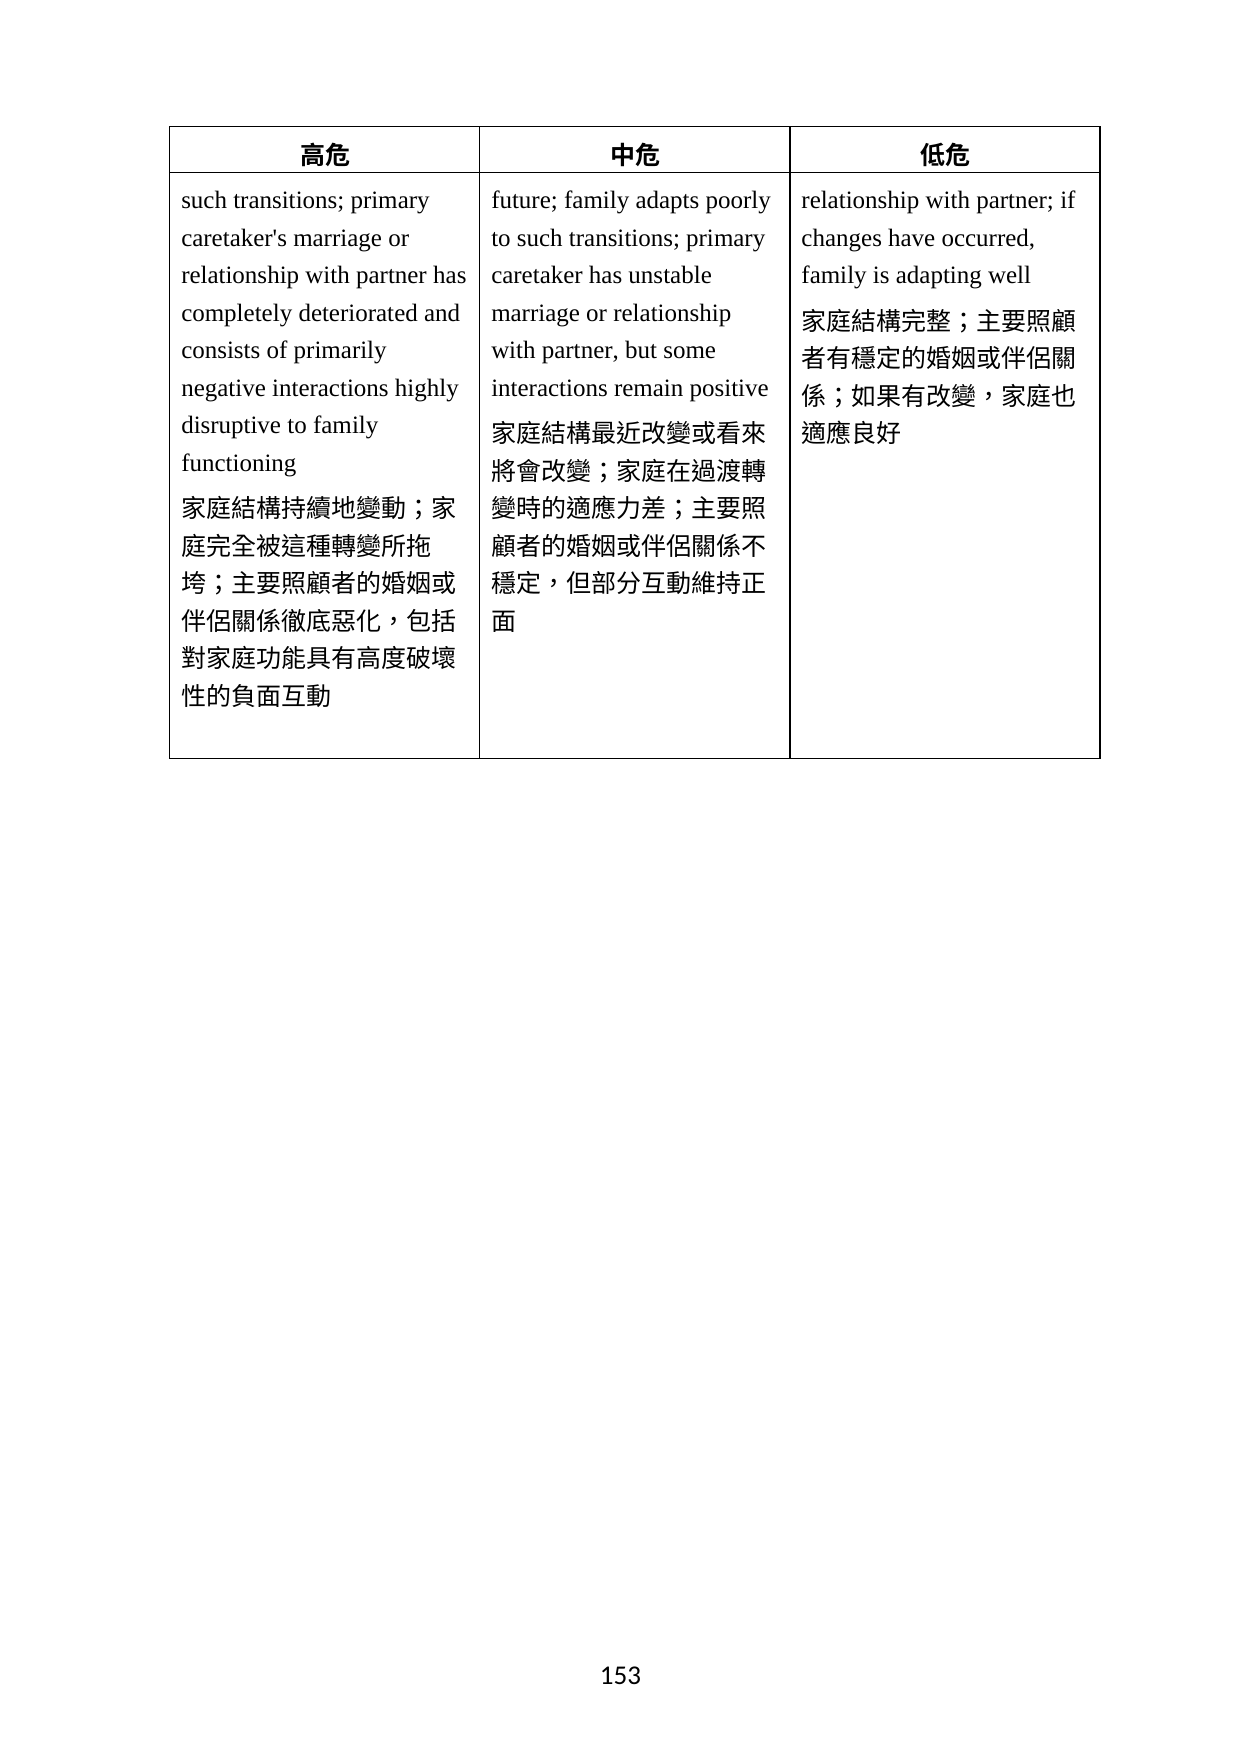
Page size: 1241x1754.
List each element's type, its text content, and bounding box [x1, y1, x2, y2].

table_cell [170, 173, 479, 758]
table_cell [791, 173, 1099, 758]
table_header 低危 [791, 127, 1099, 172]
table_header 高危 [170, 127, 479, 172]
table_header 中危 [480, 127, 789, 172]
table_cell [480, 173, 789, 758]
